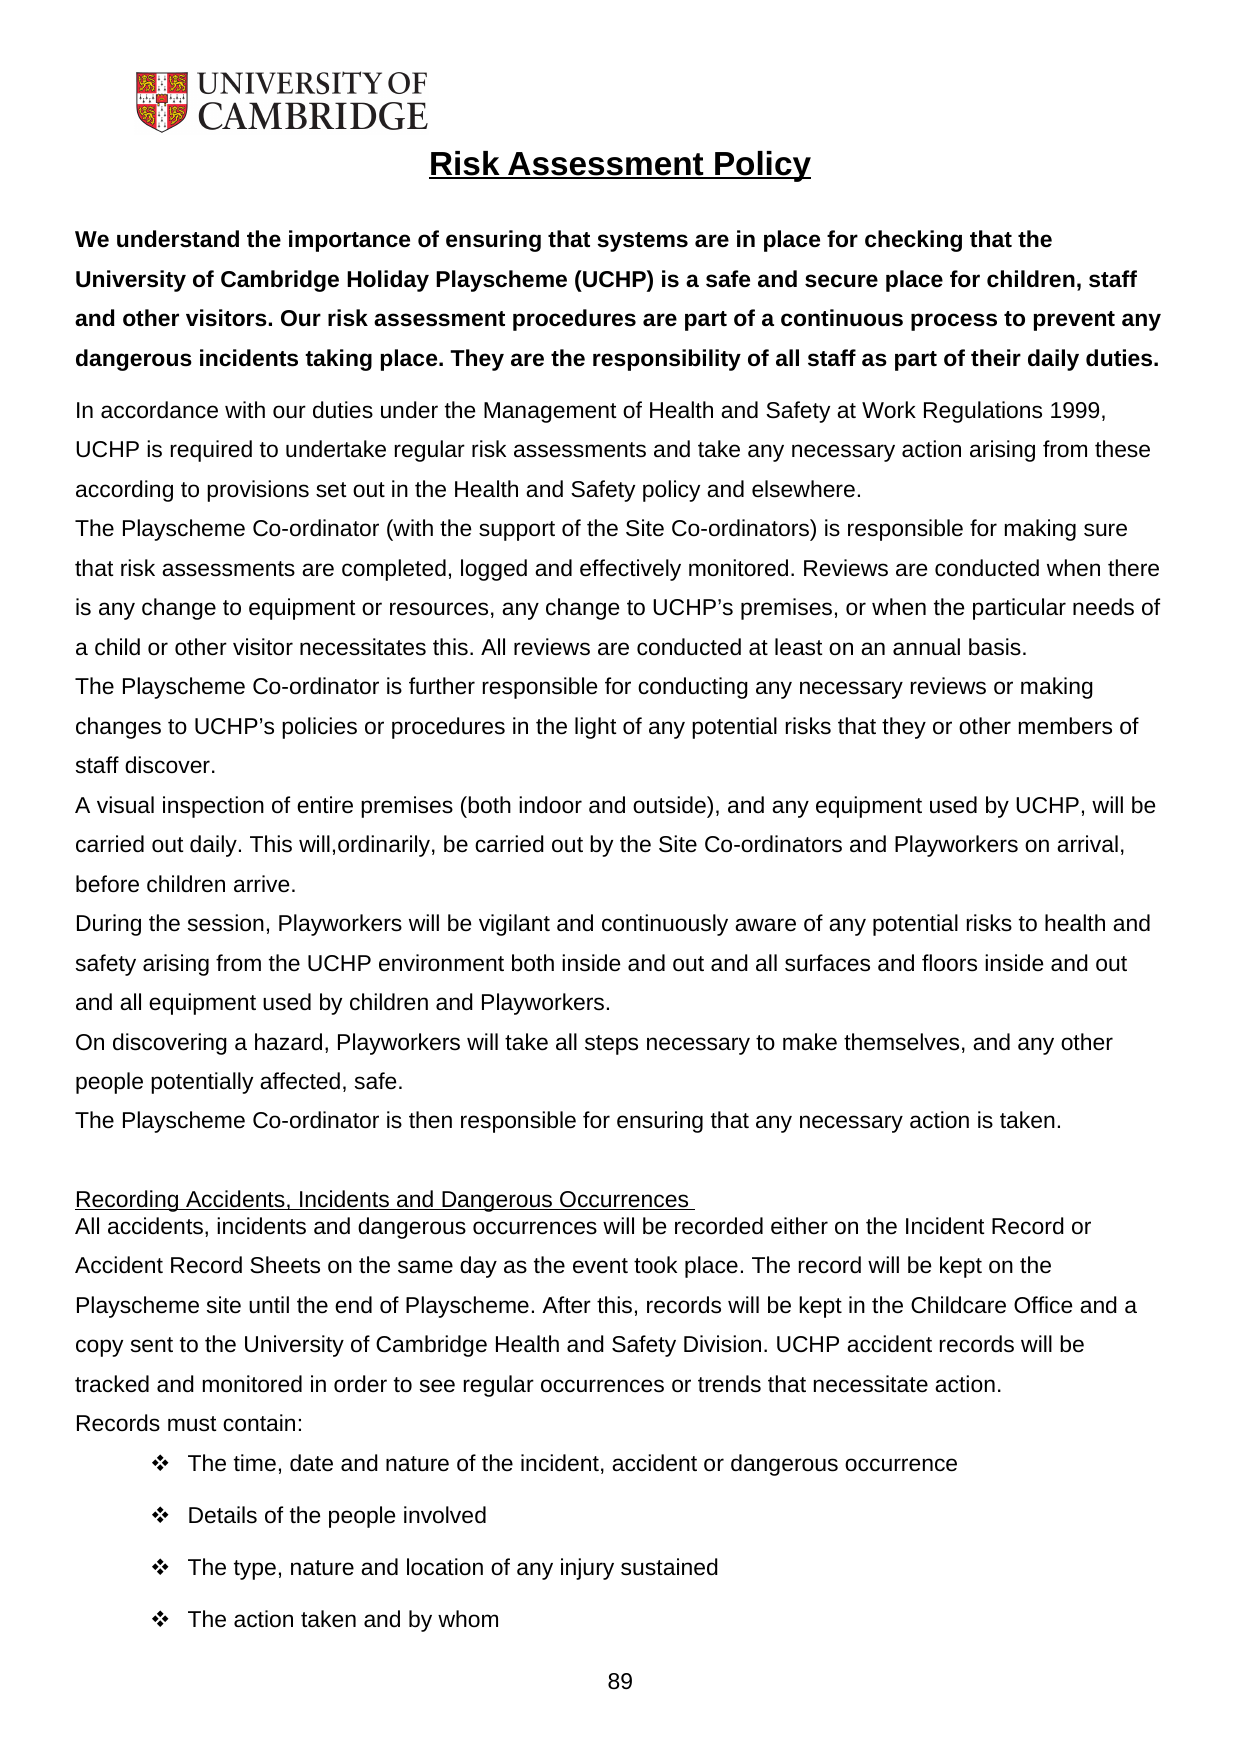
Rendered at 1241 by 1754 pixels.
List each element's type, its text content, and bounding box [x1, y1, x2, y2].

list Details of the people involved [150, 1502, 1165, 1528]
text We understand the importance of ensuring that systems are in place for checking that the University of Cambridge Holiday Playscheme (UCHP) is a safe and secure place for children, staff and other visitors. Our risk assessment procedures are part of a continuous process to prevent any dangerous incidents taking place. They are the responsibility of all staff as part of their daily duties. [75, 226, 1165, 371]
subtitle Risk Assessment Policy [75, 144, 1165, 182]
text The Playscheme Co-ordinator (with the support of the Site Co-ordinators) is responsible for making sure that risk assessments are completed, logged and effectively monitored. Reviews are conducted when there is any change to equipment or resources, any change to UCHP’s premises, or when the particular needs of a child or other visitor necessitates this. All reviews are conducted at least on an annual basis. [75, 515, 1165, 660]
text A visual inspection of entire premises (both indoor and outside), and any equipment used by UCHP, will be carried out daily. This will,ordinarily, be carried out by the Site Co-ordinators and Playworkers on arrival, before children arrive. [75, 792, 1165, 897]
text All accidents, incidents and dangerous occurrences will be recorded either on the Incident Record or Accident Record Sheets on the same day as the event took place. The record will be kept on the Playscheme site until the end of Playscheme. After this, records will be kept in the Childcare Office and a copy sent to the University of Cambridge Health and Safety Division. UCHP accident records will be tracked and monitored in order to see regular occurrences or trends that necessitate action. [75, 1213, 1165, 1397]
text The Playscheme Co-ordinator is then responsible for ensuring that any necessary action is taken. [75, 1107, 1165, 1134]
list The action taken and by whom [150, 1606, 1165, 1632]
list The type, nature and location of any injury sustained [150, 1553, 1165, 1580]
list The time, date and nature of the incident, accident or dangerous occurrence [150, 1449, 1165, 1476]
text On discovering a hazard, Playworkers will take all steps necessary to make themselves, and any other people potentially affected, safe. [75, 1028, 1165, 1094]
subtitle Recording Accidents, Incidents and Dangerous Occurrences [75, 1186, 1165, 1213]
text Records must contain: [75, 1410, 1165, 1436]
text The Playscheme Co-ordinator is further responsible for conducting any necessary reviews or making changes to UCHP’s policies or procedures in the light of any potential risks that they or other members of staff discover. [75, 673, 1165, 778]
text During the session, Playworkers will be vigilant and continuously aware of any potential risks to health and safety arising from the UCHP environment both inside and out and all surfaces and floors inside and out and all equipment used by children and Playworkers. [75, 910, 1165, 1015]
picture [134, 70, 430, 135]
text In accordance with our duties under the Management of Health and Safety at Work Regulations 1999, UCHP is required to undertake regular risk assessments and take any necessary action arising from these according to provisions set out in the Health and Safety policy and elsewhere. [75, 397, 1165, 502]
